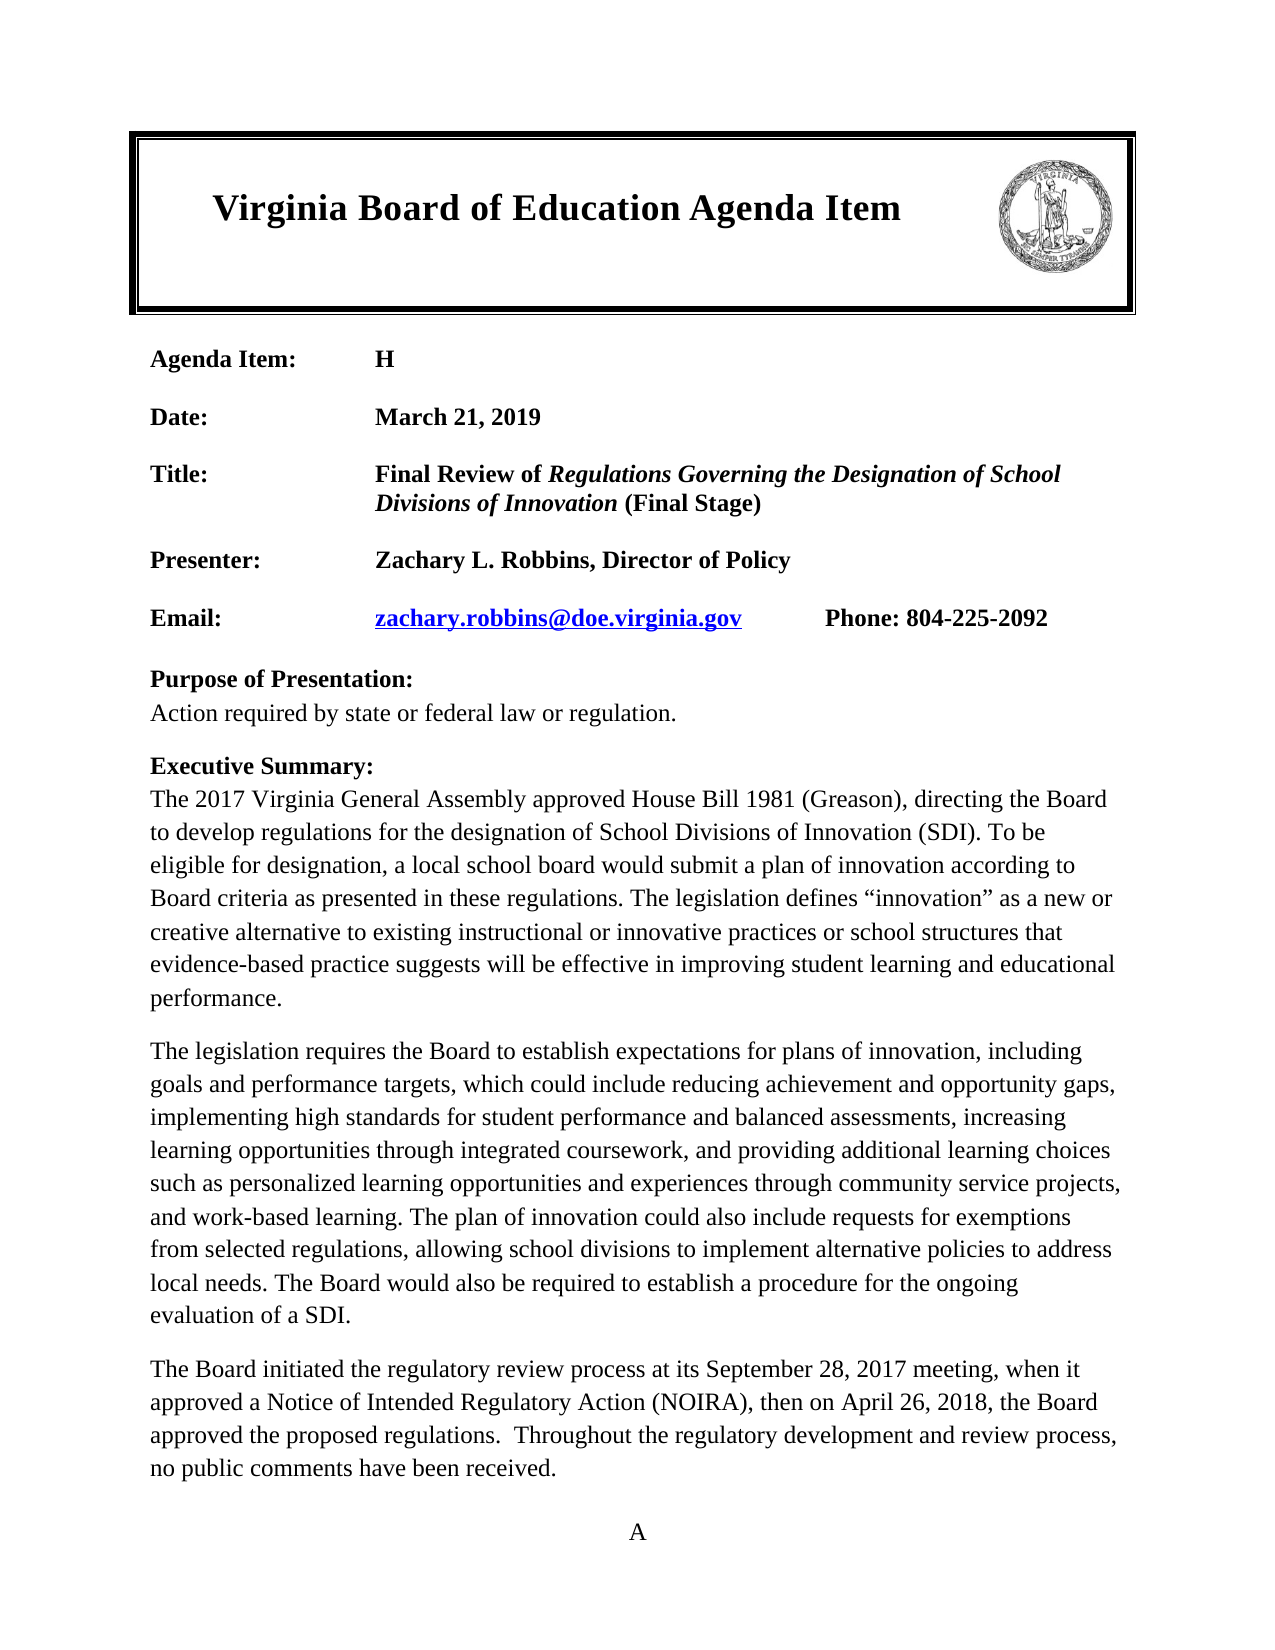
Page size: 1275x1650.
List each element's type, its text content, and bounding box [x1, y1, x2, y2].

table_header [980, 140, 1127, 306]
subtitle Email: zachary.robbins@doe.virginia.gov Phone: 804-225-2092 [150, 574, 1125, 632]
table_header Virginia Board of Education Agenda Item [139, 140, 980, 306]
text The legislation requires the Board to establish expectations for plans of innovation, including goals and performance targets, which could include reducing achievement and opportunity gaps, implementing high standards for student performance and balanced assessments, increasing learning opportunities through integrated coursework, and providing additional learning choices such as personalized learning opportunities and experiences through community service projects, and work-based learning. The plan of innovation could also include requests for exemptions from selected regulations, allowing school divisions to implement alternative policies to address local needs. The Board would also be required to establish a procedure for the ongoing evaluation of a SDI. [150, 1036, 1125, 1329]
text The 2017 Virginia General Assembly approved House Bill 1981 (Greason), directing the Board to develop regulations for the designation of School Divisions of Innovation (SDI). To be eligible for designation, a local school board would submit a plan of innovation according to Board criteria as presented in these regulations. The legislation defines “innovation” as a new or creative alternative to existing instructional or innovative practices or school structures that evidence-based practice suggests will be effective in improving student learning and educational performance. [150, 784, 1125, 1011]
subtitle Agenda Item: H [150, 315, 1125, 373]
subtitle Executive Summary: [150, 751, 1125, 780]
subtitle Date: March 21, 2019 [150, 402, 1125, 430]
subtitle Purpose of Presentation: [150, 664, 1125, 693]
text The Board initiated the regulatory review process at its September 28, 2017 meeting, when it approved a Notice of Intended Regulatory Action (NOIRA), then on April 26, 2018, the Board approved the proposed regulations. Throughout the regulatory development and review process, no public comments have been received. [150, 1354, 1125, 1482]
subtitle Presenter: Zachary L. Robbins, Director of Policy [150, 545, 1125, 574]
picture [998, 159, 1113, 275]
subtitle Title: Final Review of Regulations Governing the Designation of School Divisions of Innovation (Final Stage) [150, 459, 1125, 517]
